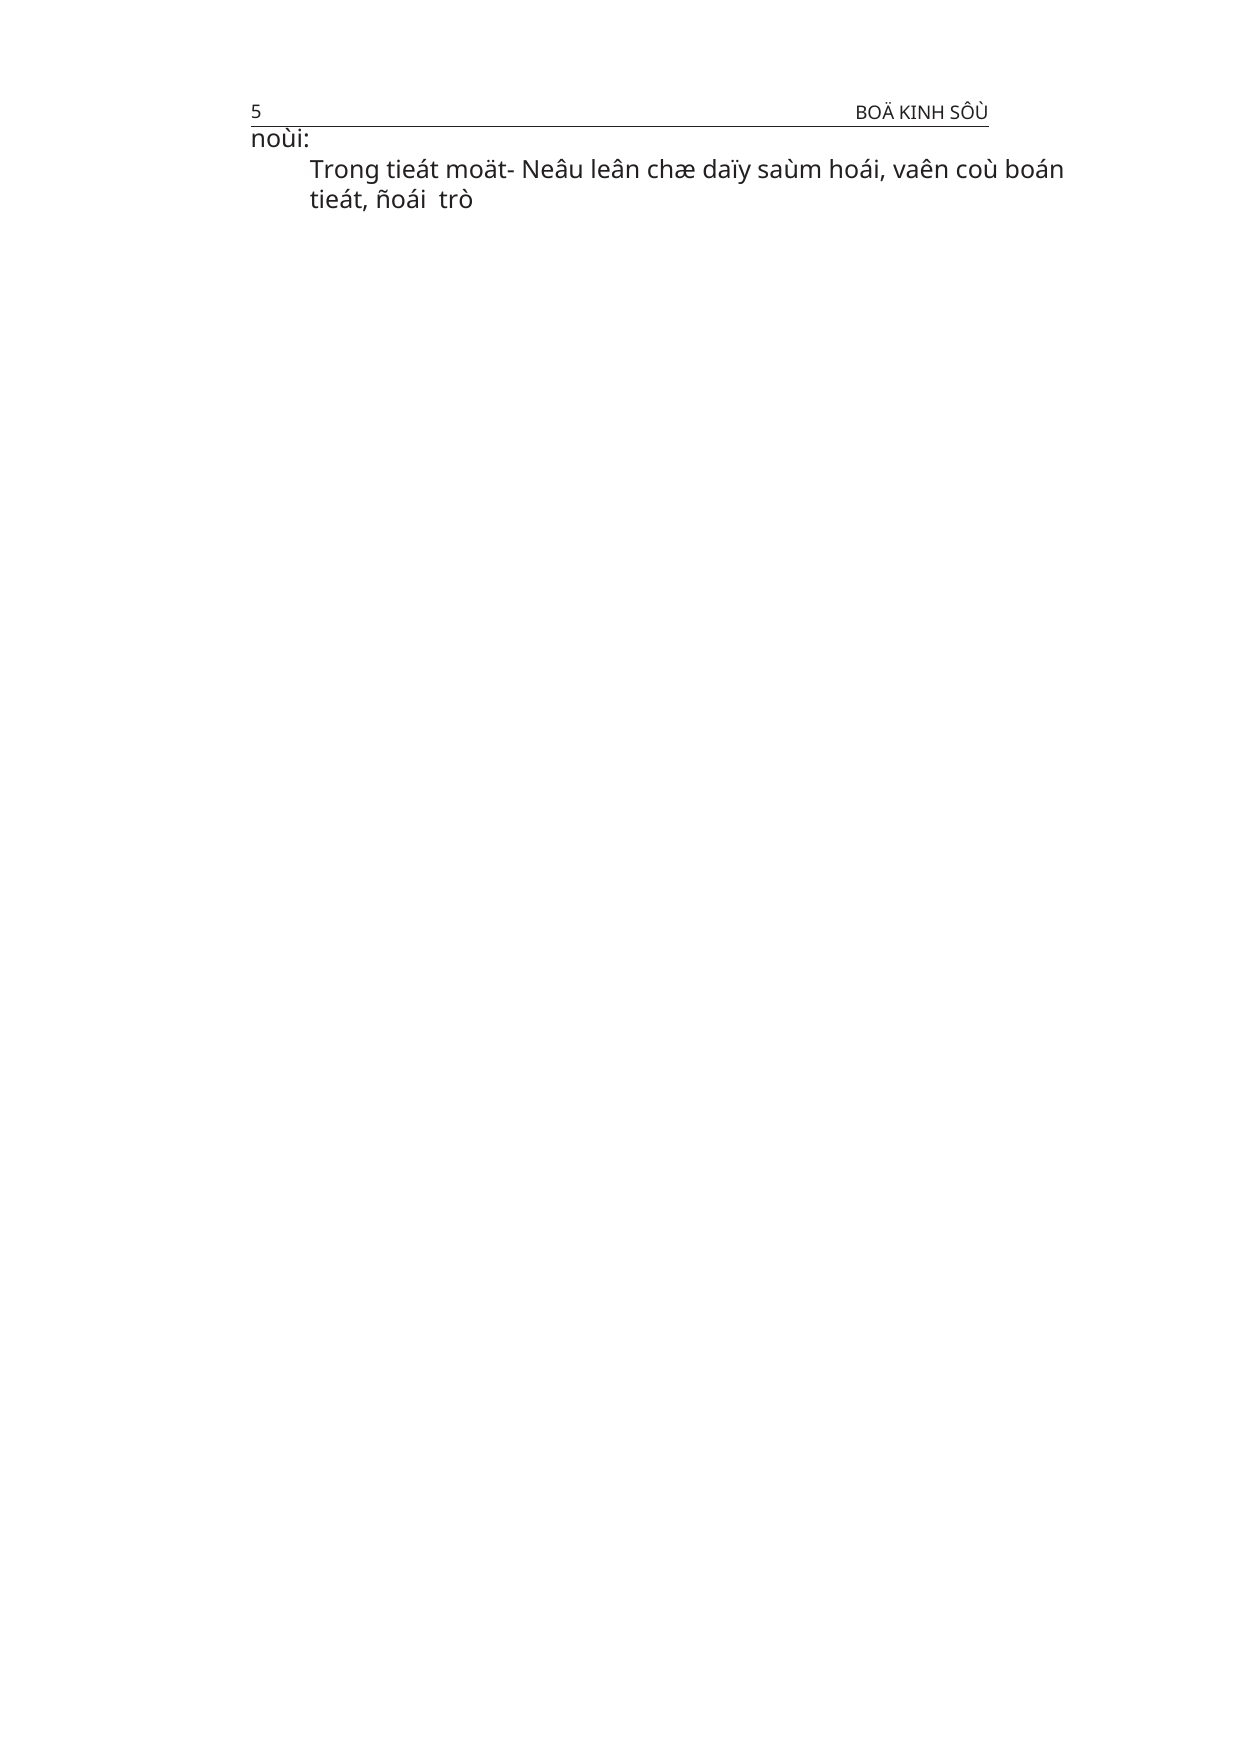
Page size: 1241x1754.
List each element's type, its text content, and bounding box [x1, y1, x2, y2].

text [250, 123, 990, 154]
text Trong tieát moät- Neâu leân chæ daïy saùm hoái, vaên coù boán tieát, ñoái trò [309, 154, 1065, 214]
